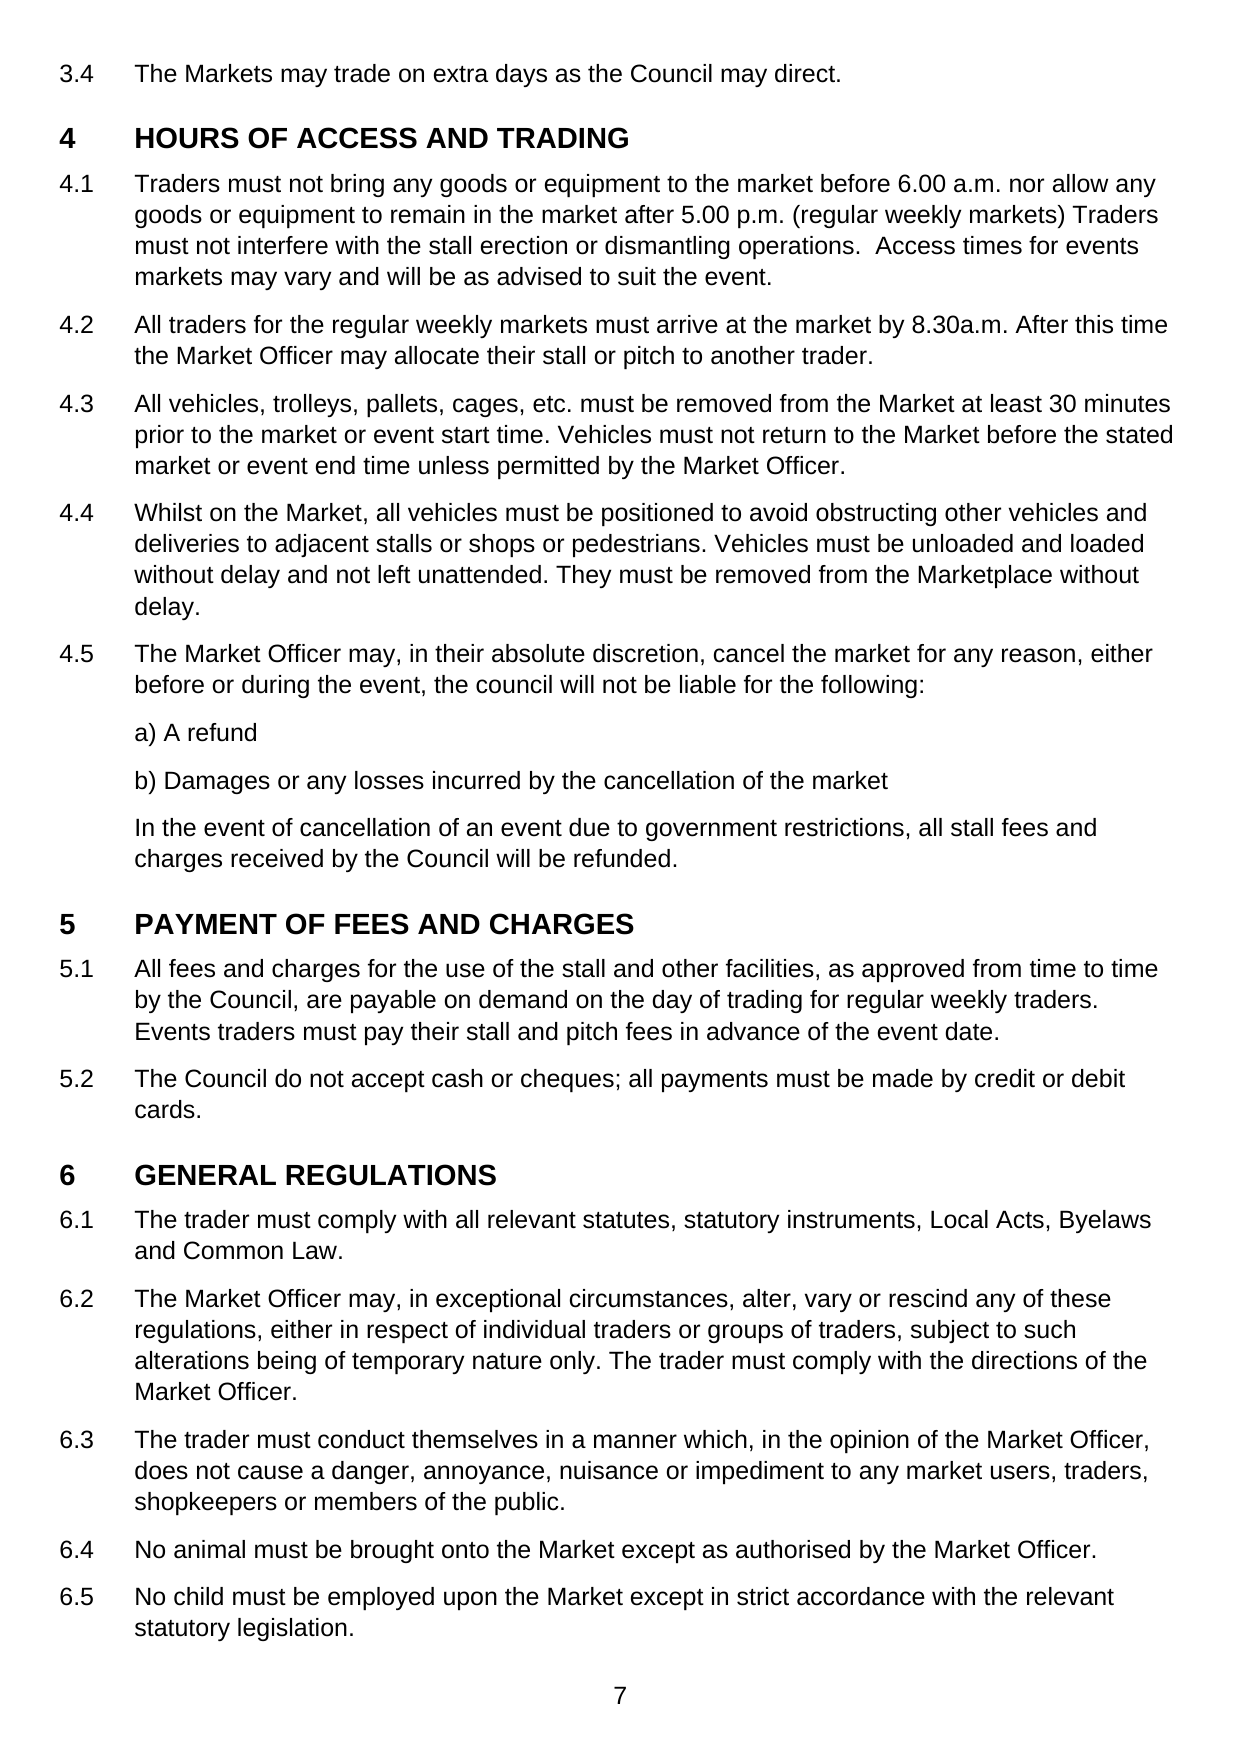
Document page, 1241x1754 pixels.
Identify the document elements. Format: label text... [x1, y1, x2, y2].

text 4.4 Whilst on the Market, all vehicles must be positioned to avoid obstructing other vehicles and deliveries to adjacent stalls or shops or pedestrians. Vehicles must be unloaded and loaded without delay and not left unattended. They must be removed from the Marketplace without delay. [59, 498, 1181, 620]
text 5 Payment of fees and charges [59, 907, 1181, 940]
text 4.1 Traders must not bring any goods or equipment to the market before 6.00 a.m. nor allow any goods or equipment to remain in the market after 5.00 p.m. (regular weekly markets) Traders must not interfere with the stall erection or dismantling operations. Access times for events markets may vary and will be as advised to suit the event. [59, 169, 1181, 291]
text In the event of cancellation of an event due to government restrictions, all stall fees and charges received by the Council will be refunded. [134, 813, 1181, 873]
text 6.1 The trader must comply with all relevant statutes, statutory instruments, Local Acts, Byelaws and Common Law. [59, 1205, 1181, 1265]
text a) A refund [59, 718, 1181, 747]
text b) Damages or any losses incurred by the cancellation of the market [59, 766, 1181, 794]
text 4.3 All vehicles, trolleys, pallets, cages, etc. must be removed from the Market at least 30 minutes prior to the market or event start time. Vehicles must not return to the Market before the stated market or event end time unless permitted by the Market Officer. [59, 389, 1181, 479]
text 6 General regulations [59, 1158, 1181, 1191]
text 6.4 No animal must be brought onto the Market except as authorised by the Market Officer. [59, 1535, 1181, 1563]
text 4.5 The Market Officer may, in their absolute discretion, cancel the market for any reason, either before or during the event, the council will not be liable for the following: [59, 639, 1181, 699]
text 6.5 No child must be employed upon the Market except in strict accordance with the relevant statutory legislation. [59, 1582, 1181, 1642]
text 5.1 All fees and charges for the use of the stall and other facilities, as approved from time to time by the Council, are payable on demand on the day of trading for regular weekly traders. Events traders must pay their stall and pitch fees in advance of the event date. [59, 954, 1181, 1045]
text 4 Hours of access and trading [59, 121, 1181, 155]
text 6.2 The Market Officer may, in exceptional circumstances, alter, vary or rescind any of these regulations, either in respect of individual traders or groups of traders, subject to such alterations being of temporary nature only. The trader must comply with the directions of the Market Officer. [59, 1284, 1181, 1406]
text 4.2 All traders for the regular weekly markets must arrive at the market by 8.30a.m. After this time the Market Officer may allocate their stall or pitch to another trader. [59, 310, 1181, 370]
text 3.4 The Markets may trade on extra days as the Council may direct. [59, 59, 1181, 88]
text 5.2 The Council do not accept cash or cheques; all payments must be made by credit or debit cards. [59, 1064, 1181, 1124]
text 6.3 The trader must conduct themselves in a manner which, in the opinion of the Market Officer, does not cause a danger, annoyance, nuisance or impediment to any market users, traders, shopkeepers or members of the public. [59, 1425, 1181, 1516]
